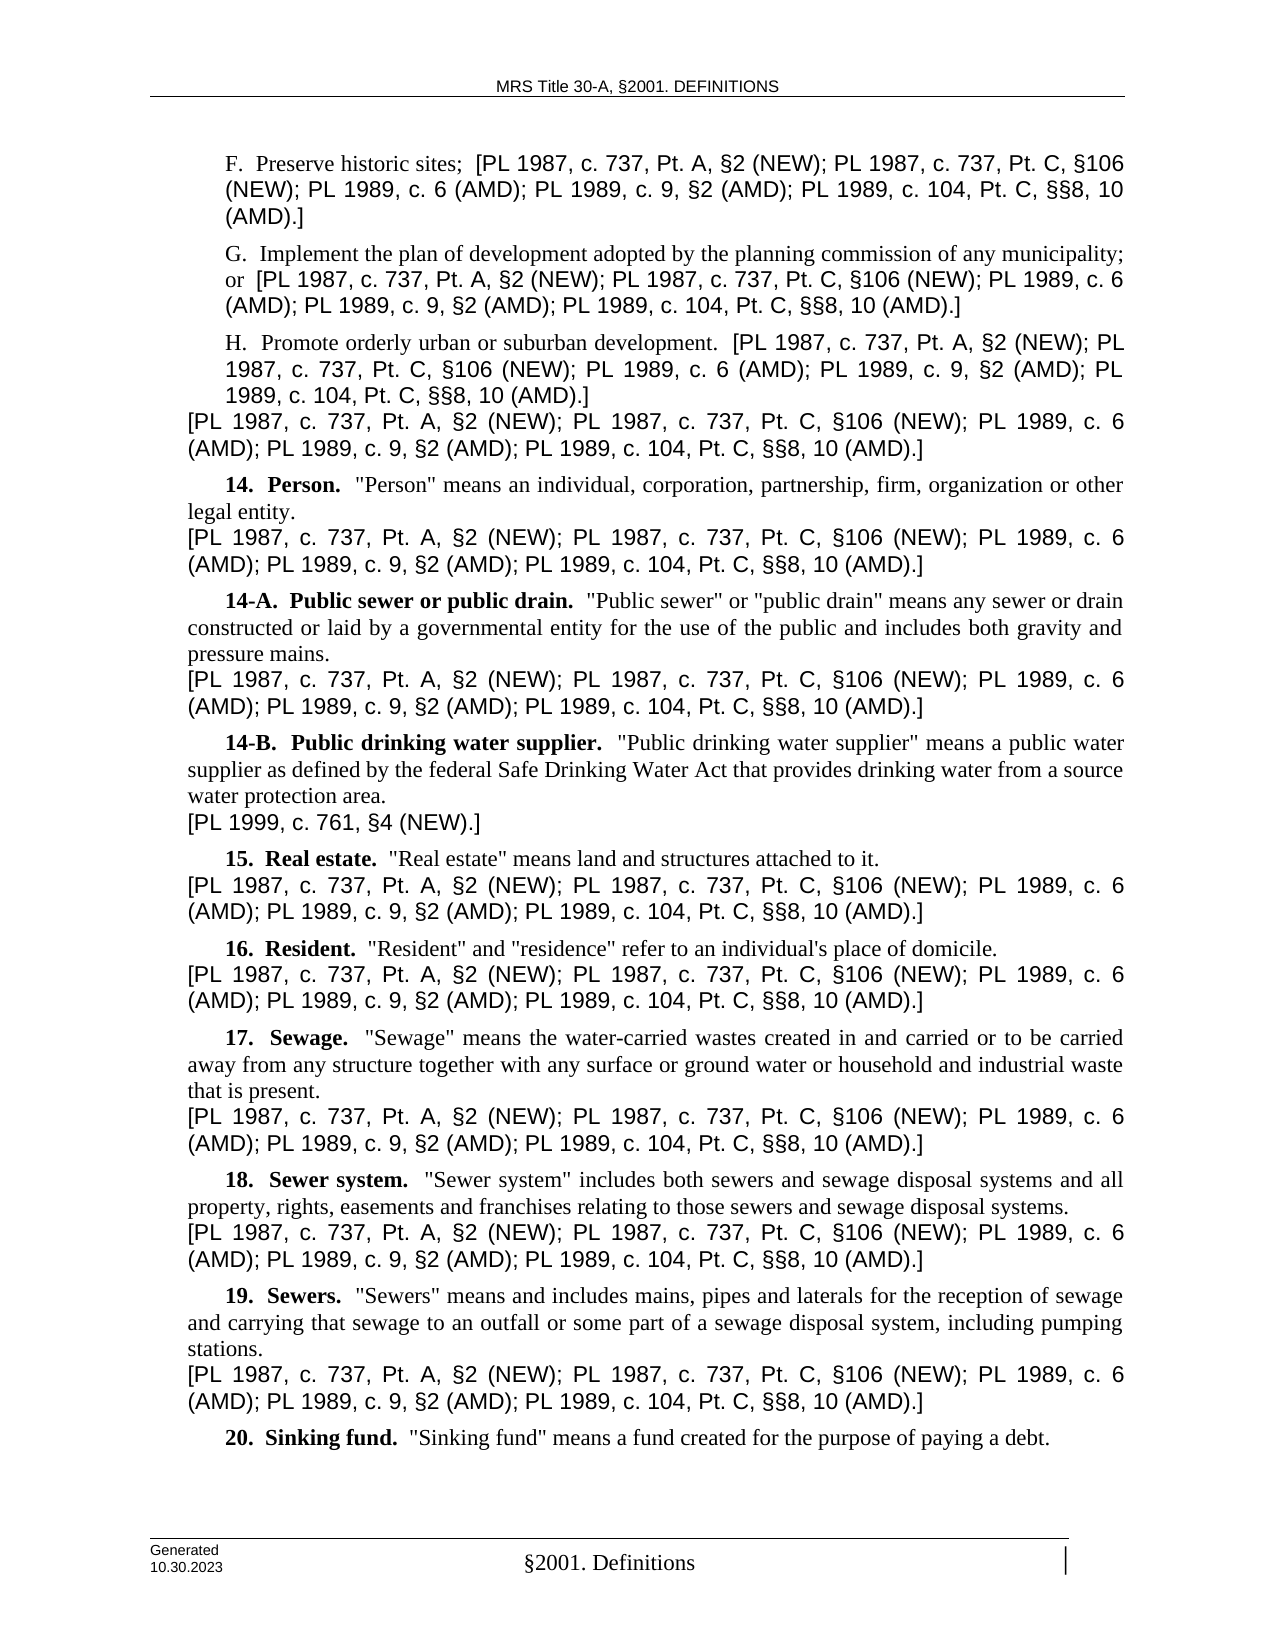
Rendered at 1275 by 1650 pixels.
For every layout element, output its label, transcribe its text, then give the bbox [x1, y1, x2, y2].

text 14-A. Public sewer or public drain. "Public sewer" or "public drain" means any sewer or drain constructed or laid by a governmental entity for the use of the public and includes both gravity and pressure mains. [187, 587, 1125, 666]
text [187, 1361, 1125, 1414]
text 18. Sewer system. "Sewer system" includes both sewers and sewage disposal systems and all property, rights, easements and franchises relating to those sewers and sewage disposal systems. [187, 1166, 1125, 1219]
text H. Promote orderly urban or suburban development. [PL 1987, c. 737, Pt. A, §2 (NEW); PL 1987, c. 737, Pt. C, §106 (NEW); PL 1989, c. 6 (AMD); PL 1989, c. 9, §2 (AMD); PL 1989, c. 104, Pt. C, §§8, 10 (AMD).] [225, 329, 1125, 408]
text [PL 1999, c. 761, §4 (NEW).] [187, 808, 1125, 835]
text 14. Person. "Person" means an individual, corporation, partnership, firm, organization or other legal entity. [187, 471, 1125, 524]
text G. Implement the plan of development adopted by the planning commission of any municipality; or [PL 1987, c. 737, Pt. A, §2 (NEW); PL 1987, c. 737, Pt. C, §106 (NEW); PL 1989, c. 6 (AMD); PL 1989, c. 9, §2 (AMD); PL 1989, c. 104, Pt. C, §§8, 10 (AMD).] [225, 239, 1125, 319]
text 20. Sinking fund. "Sinking fund" means a fund created for the purpose of paying a debt. [187, 1424, 1125, 1451]
text F. Preserve historic sites; [PL 1987, c. 737, Pt. A, §2 (NEW); PL 1987, c. 737, Pt. C, §106 (NEW); PL 1989, c. 6 (AMD); PL 1989, c. 9, §2 (AMD); PL 1989, c. 104, Pt. C, §§8, 10 (AMD).] [225, 150, 1125, 229]
text 17. Sewage. "Sewage" means the water-carried wastes created in and carried or to be carried away from any structure together with any surface or ground water or household and industrial waste that is present. [187, 1024, 1125, 1103]
text 15. Real estate. "Real estate" means land and structures attached to it. [187, 845, 1125, 872]
text 16. Resident. "Resident" and "residence" refer to an individual's place of domicile. [187, 935, 1125, 961]
text 19. Sewers. "Sewers" means and includes mains, pipes and laterals for the reception of sewage and carrying that sewage to an outfall or some part of a sewage disposal system, including pumping stations. [187, 1282, 1125, 1361]
text 14-B. Public drinking water supplier. "Public drinking water supplier" means a public water supplier as defined by the federal Safe Drinking Water Act that provides drinking water from a source water protection area. [187, 729, 1125, 808]
